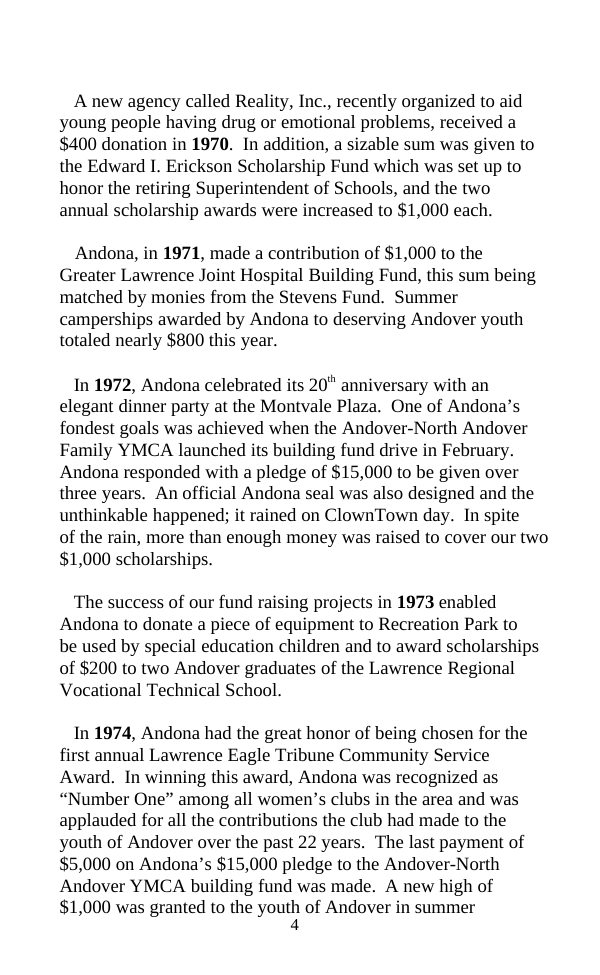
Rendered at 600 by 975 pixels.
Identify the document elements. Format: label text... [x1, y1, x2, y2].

text In 1972, Andona celebrated its 20th anniversary with an elegant dinner party at the Montvale Plaza. One of Andona’s fondest goals was achieved when the Andover-North Andover Family YMCA launched its building fund drive in February. Andona responded with a pledge of $15,000 to be given over three years. An official Andona seal was also designed and the unthinkable happened; it rained on ClownTown day. In spite [59, 373, 539, 526]
text The success of our fund raising projects in 1973 enabled [70, 591, 500, 613]
text $5,000 on Andona’s $15,000 pledge to the Andover-North [59, 853, 550, 874]
text Andona to donate a piece of equipment to Recreation Park to [59, 613, 550, 634]
text Andover YMCA building fund was made. A new high of [59, 874, 550, 896]
text of the rain, more than enough money was raised to cover our two $1,000 scholarships. [59, 526, 550, 569]
text Andona, in 1971, made a contribution of $1,000 to the [70, 242, 487, 264]
text A new agency called Reality, Inc., recently organized to aid young people having drug or emotional problems, received a [59, 89, 527, 133]
text In 1974, Andona had the great honor of being chosen for the first annual Lawrence Eagle Tribune Community Service Award. In winning this award, Andona was recognized as “Number One” among all women’s clubs in the area and was applauded for all the contributions the club had made to the youth of Andover over the past 22 years. The last payment of [59, 722, 531, 852]
text $400 donation in 1970. In addition, a sizable sum was given to the Edward I. Erickson Scholarship Fund which was set up to honor the retiring Superintendent of Schools, and the two annual scholarship awards were increased to $1,000 each. [59, 133, 539, 220]
text be used by special education children and to award scholarships of $200 to two Andover graduates of the Lawrence Regional Vocational Technical School. [59, 635, 542, 700]
text Greater Lawrence Joint Hospital Building Fund, this sum being matched by monies from the Stevens Fund. Summer camperships awarded by Andona to deserving Andover youth totaled nearly $800 this year. [59, 264, 541, 351]
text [59, 896, 478, 918]
